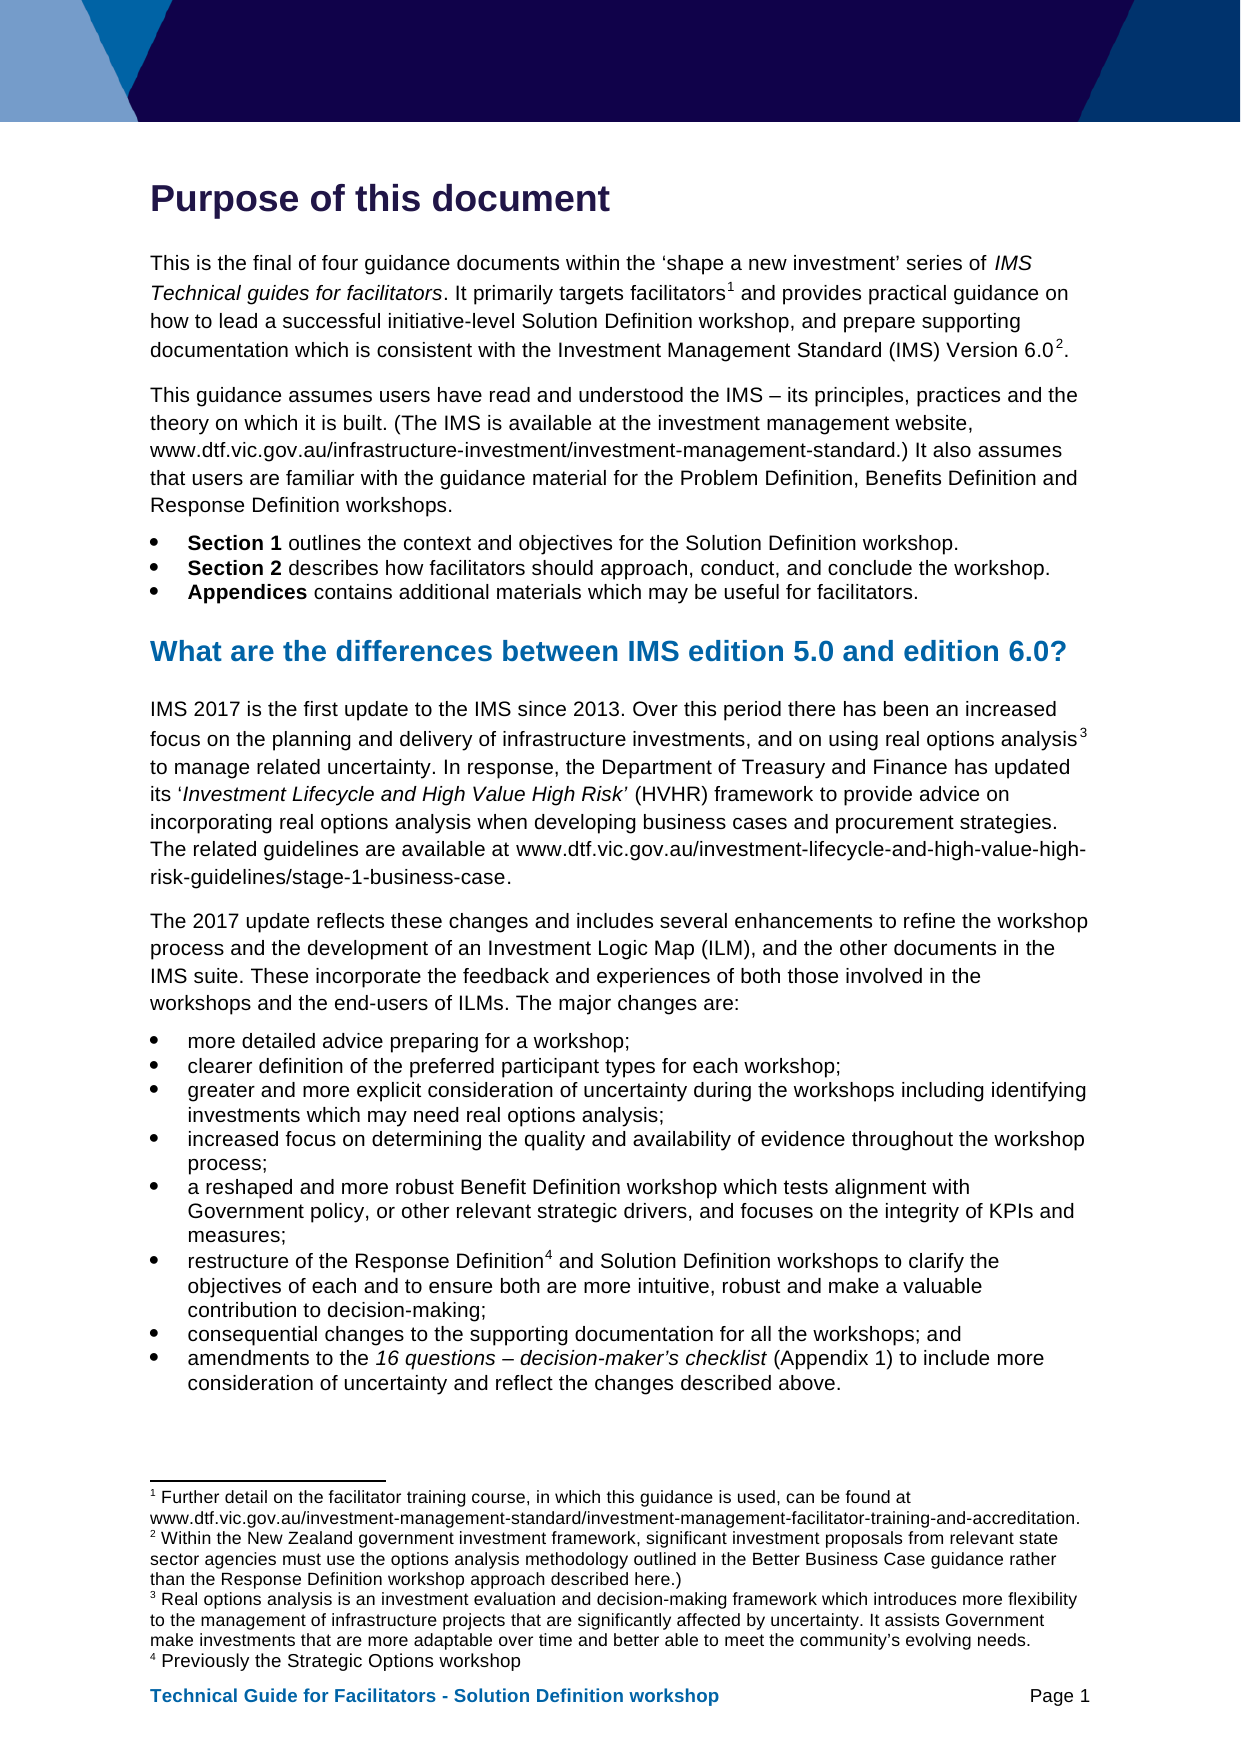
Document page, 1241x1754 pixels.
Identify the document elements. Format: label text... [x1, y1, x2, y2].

text clearer definition of the preferred participant types for each workshop; [150, 1053, 1090, 1078]
text Section 2 describes how facilitators should approach, conduct, and conclude the workshop. [150, 555, 1090, 580]
subtitle What are the differences between IMS edition 5.0 and edition 6.0? [150, 633, 1090, 667]
text consequential changes to the supporting documentation for all the workshops; and [150, 1322, 1090, 1346]
text a reshaped and more robust Benefit Definition workshop which tests alignment with Government policy, or other relevant strategic drivers, and focuses on the integrity of KPIs and measures; [150, 1175, 1090, 1247]
subtitle Purpose of this document [150, 177, 1090, 220]
text greater and more explicit consideration of uncertainty during the workshops including identifying investments which may need real options analysis; [150, 1078, 1090, 1126]
text This guidance assumes users have read and understood the IMS – its principles, practices and the theory on which it is built. (The IMS is available at the investment management website, www.dtf.vic.gov.au/infrastructure-investment/investment-management-standard.) It also assumes that users are familiar with the guidance material for the Problem Definition, Benefits Definition and Response Definition workshops. [150, 383, 1090, 517]
text restructure of the Response Definition and Solution Definition workshops to clarify the objectives of each and to ensure both are more intuitive, robust and make a valuable contribution to decision-making; [150, 1247, 1090, 1322]
picture [0, 0, 1241, 122]
text increased focus on determining the quality and availability of evidence throughout the workshop process; [150, 1126, 1090, 1175]
text The 2017 update reflects these changes and includes several enhancements to refine the workshop process and the development of an Investment Logic Map (ILM), and the other documents in the IMS suite. These incorporate the feedback and experiences of both those involved in the workshops and the end-users of ILMs. The major changes are: [150, 909, 1090, 1015]
text IMS 2017 is the first update to the IMS since 2013. Over this period there has been an increased focus on the planning and delivery of infrastructure investments, and on using real options analysis to manage related uncertainty. In response, the Department of Treasury and Finance has updated its ‘Investment Lifecycle and High Value High Risk’ (HVHR) framework to provide advice on incorporating real options analysis when developing business cases and procurement strategies. The related guidelines are available at www.dtf.vic.gov.au/investment-lifecycle-and-high-value-high-risk-guidelines/stage-1-business-case. [150, 697, 1090, 888]
text Section 1 outlines the context and objectives for the Solution Definition workshop. [150, 531, 1090, 555]
text This is the final of four guidance documents within the ‘shape a new investment’ series of IMS Technical guides for facilitators. It primarily targets facilitators and provides practical guidance on how to lead a successful initiative-level Solution Definition workshop, and prepare supporting documentation which is consistent with the Investment Management Standard (IMS) Version 6.0. [150, 251, 1090, 362]
text Appendices contains additional materials which may be useful for facilitators. [150, 580, 1090, 604]
text amendments to the 16 questions – decision-maker’s checklist (Appendix 1) to include more consideration of uncertainty and reflect the changes described above. [150, 1346, 1090, 1394]
text more detailed advice preparing for a workshop; [150, 1029, 1090, 1053]
